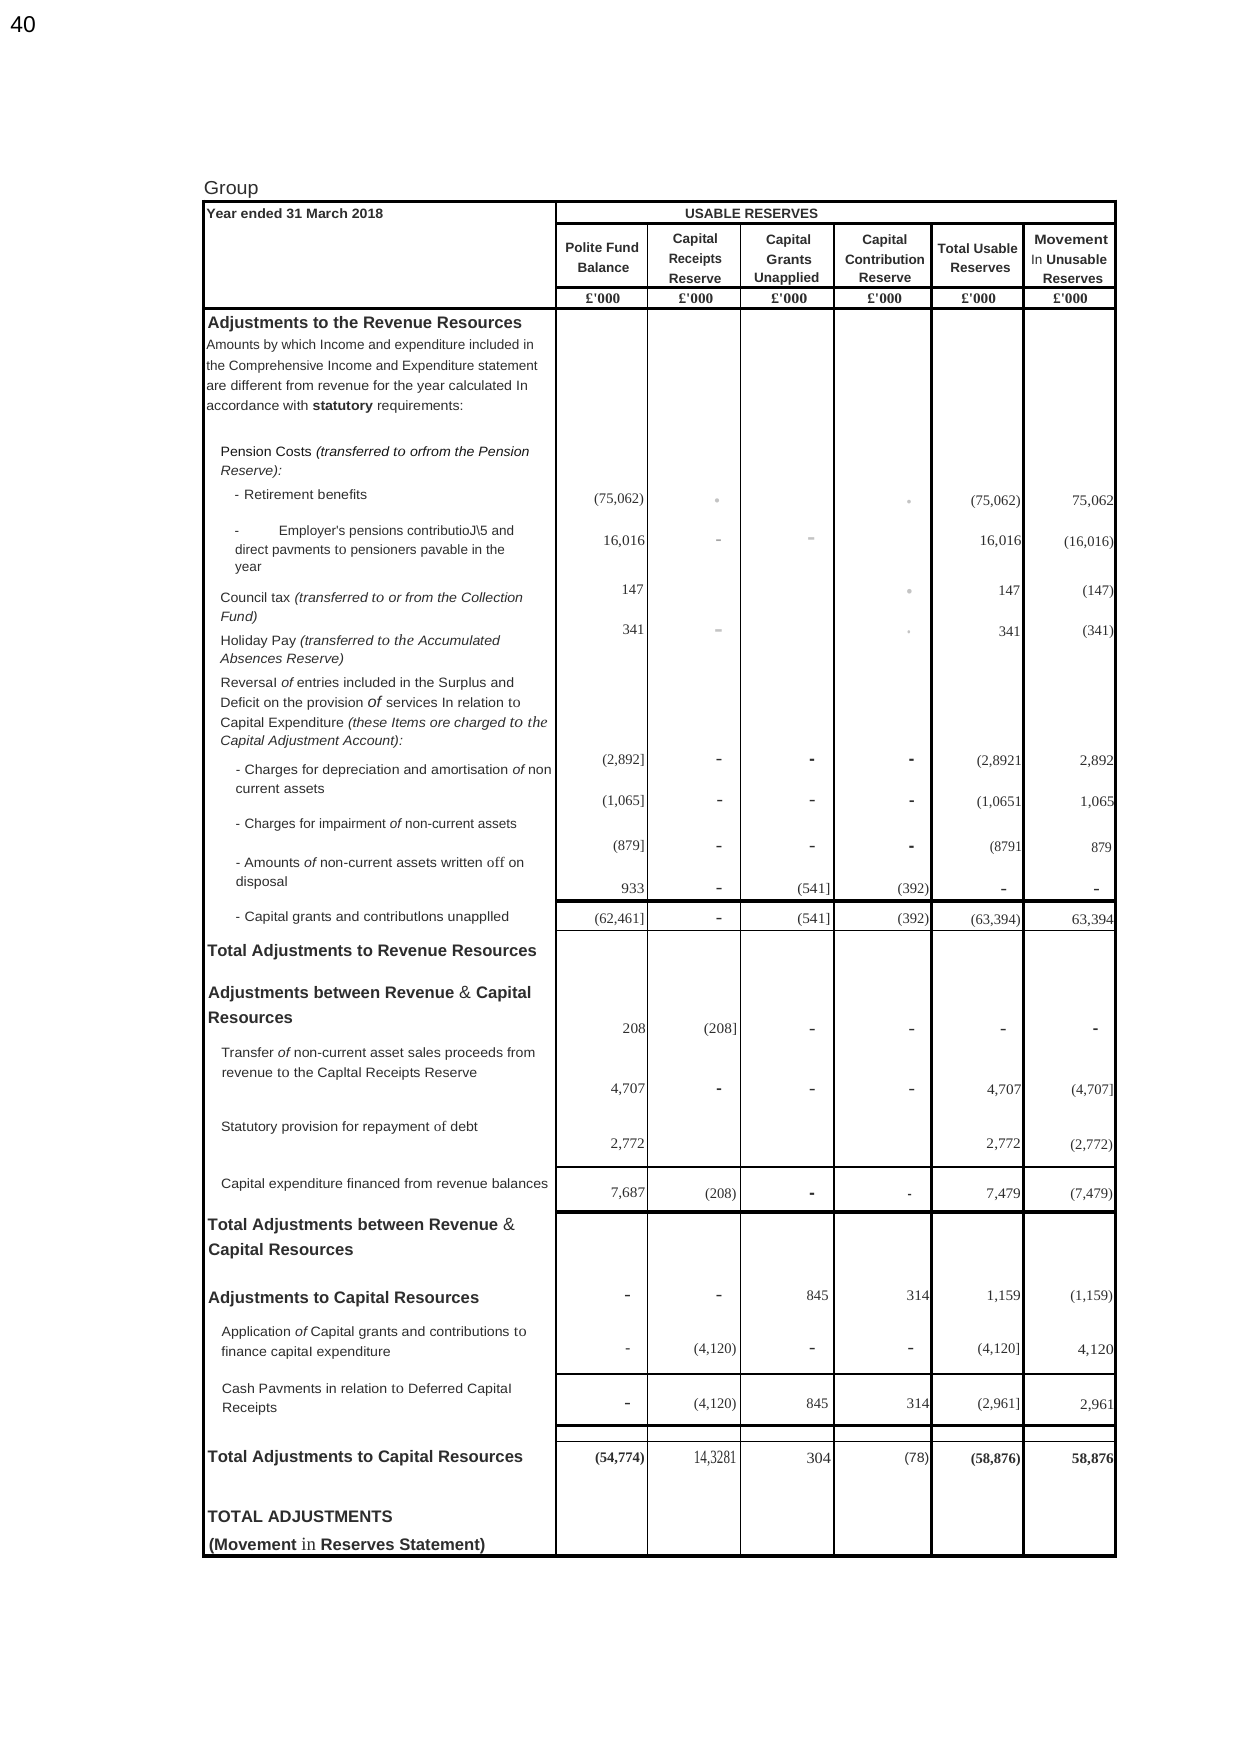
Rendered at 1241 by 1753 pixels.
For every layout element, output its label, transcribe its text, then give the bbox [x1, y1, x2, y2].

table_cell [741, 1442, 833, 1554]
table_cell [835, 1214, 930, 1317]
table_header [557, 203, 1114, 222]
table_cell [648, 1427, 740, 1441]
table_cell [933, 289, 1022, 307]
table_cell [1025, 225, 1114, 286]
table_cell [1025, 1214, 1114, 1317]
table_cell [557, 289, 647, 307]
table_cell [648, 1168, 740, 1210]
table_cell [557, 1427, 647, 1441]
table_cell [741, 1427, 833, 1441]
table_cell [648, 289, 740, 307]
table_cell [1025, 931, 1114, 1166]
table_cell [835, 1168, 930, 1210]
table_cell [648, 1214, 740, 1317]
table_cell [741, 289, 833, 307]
text Group [204, 177, 1167, 199]
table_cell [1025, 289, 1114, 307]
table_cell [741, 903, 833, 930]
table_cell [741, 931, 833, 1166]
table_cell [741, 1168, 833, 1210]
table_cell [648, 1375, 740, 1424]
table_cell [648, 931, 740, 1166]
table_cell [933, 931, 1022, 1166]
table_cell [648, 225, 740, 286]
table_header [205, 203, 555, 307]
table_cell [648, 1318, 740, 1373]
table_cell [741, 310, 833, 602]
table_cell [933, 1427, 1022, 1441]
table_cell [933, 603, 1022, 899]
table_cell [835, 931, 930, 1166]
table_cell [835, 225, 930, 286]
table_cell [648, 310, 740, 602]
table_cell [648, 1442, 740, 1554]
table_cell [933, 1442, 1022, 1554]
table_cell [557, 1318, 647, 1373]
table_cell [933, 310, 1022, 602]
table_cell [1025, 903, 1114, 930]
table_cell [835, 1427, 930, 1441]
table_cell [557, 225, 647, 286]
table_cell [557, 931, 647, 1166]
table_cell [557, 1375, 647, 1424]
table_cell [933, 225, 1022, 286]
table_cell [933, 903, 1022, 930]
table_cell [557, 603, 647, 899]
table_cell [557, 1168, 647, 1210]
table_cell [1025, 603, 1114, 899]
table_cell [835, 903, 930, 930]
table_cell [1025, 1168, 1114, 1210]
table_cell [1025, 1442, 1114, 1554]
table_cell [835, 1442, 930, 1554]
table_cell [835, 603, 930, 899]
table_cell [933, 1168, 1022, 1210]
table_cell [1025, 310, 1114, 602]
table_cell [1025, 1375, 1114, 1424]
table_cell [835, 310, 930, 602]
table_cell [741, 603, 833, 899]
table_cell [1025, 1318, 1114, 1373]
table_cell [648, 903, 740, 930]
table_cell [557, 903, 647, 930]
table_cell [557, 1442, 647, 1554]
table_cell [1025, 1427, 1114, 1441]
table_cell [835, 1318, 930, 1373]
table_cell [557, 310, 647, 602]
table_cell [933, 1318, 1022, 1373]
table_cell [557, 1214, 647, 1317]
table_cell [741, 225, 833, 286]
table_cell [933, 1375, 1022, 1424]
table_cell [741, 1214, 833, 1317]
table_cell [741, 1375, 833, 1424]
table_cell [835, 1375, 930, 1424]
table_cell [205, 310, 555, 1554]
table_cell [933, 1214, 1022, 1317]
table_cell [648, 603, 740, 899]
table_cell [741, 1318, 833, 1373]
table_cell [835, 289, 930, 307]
